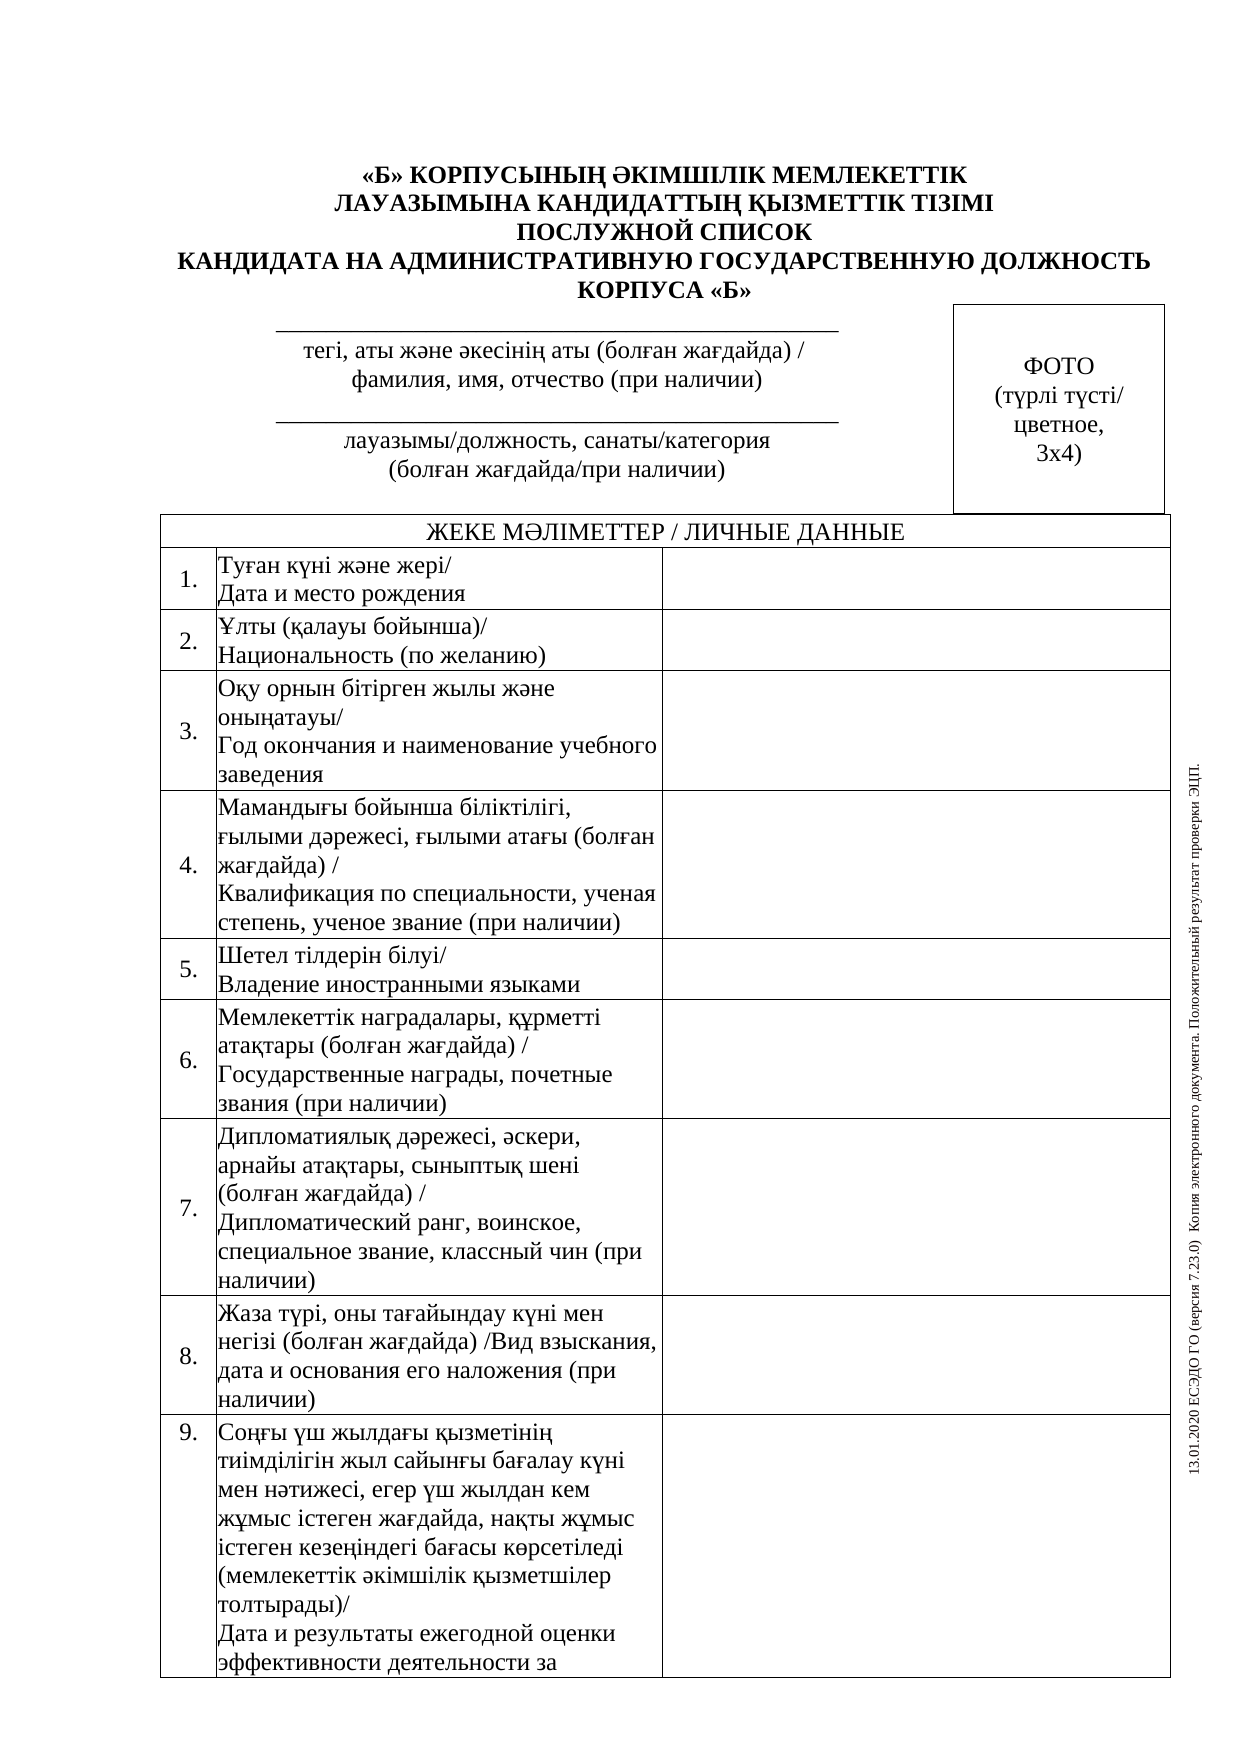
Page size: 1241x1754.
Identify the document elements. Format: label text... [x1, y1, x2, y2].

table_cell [217, 1415, 662, 1677]
table_cell Шетел тілдерін білуі/ Владение иностранными языками [217, 939, 662, 999]
table_cell 3. [161, 671, 216, 789]
table_cell [663, 548, 1170, 609]
table_cell [663, 610, 1170, 670]
text ЛАУАЗЫМЫНА КАНДИДАТТЫҢ ҚЫЗМЕТТIК ТIЗIМІ [162, 188, 1166, 217]
table_cell [663, 1119, 1170, 1295]
table_cell Туған күні және жері/ Дата и место рождения [217, 548, 662, 609]
table_cell 6. [161, 1000, 216, 1118]
table_cell 5. [161, 939, 216, 999]
table_cell 1. [161, 548, 216, 609]
table_cell 9. [161, 1415, 216, 1677]
table_cell Мемлекеттік наградалары, құрметті атақтары (болған жағдайда) / Государственные награды, почетные звания (при наличии) [217, 1000, 662, 1118]
table_cell [663, 1415, 1170, 1677]
table_header ФОТО (түрлі түсті/ цветное, 3х4) [954, 305, 1164, 513]
table_cell Ұлты (қалауы бойынша)/ Национальность (по желанию) [217, 610, 662, 670]
table_cell Дипломатиялық дәрежесі, әскери, арнайы атақтары, сыныптық шені (болған жағдайда) / Дипломатический ранг, воинское, специальное звание, классный чин (при наличии) [217, 1119, 662, 1295]
table_cell 7. [161, 1119, 216, 1295]
table_cell 4. [161, 791, 216, 937]
text ПОСЛУЖНОЙ СПИСОК КАНДИДАТА НА АДМИНИСТРАТИВНУЮ ГОСУДАРСТВЕННУЮ ДОЛЖНОСТЬ КОРПУСА «Б» [162, 217, 1166, 303]
table_header ЖЕКЕ МӘЛІМЕТТЕР / ЛИЧНЫЕ ДАННЫЕ [161, 515, 1170, 547]
table_cell [663, 1296, 1170, 1414]
table_cell 8. [161, 1296, 216, 1414]
table_cell [663, 671, 1170, 789]
table_cell _____________________________________________ лауазымы/должность, санаты/категория (болған жағдайда/при наличии) [161, 394, 953, 513]
table_cell 2. [161, 610, 216, 670]
text «Б» КОРПУСЫНЫҢ ӘКІМШІЛІК МЕМЛЕКЕТТІК [162, 160, 1166, 188]
table_cell [663, 791, 1170, 937]
table_cell [663, 939, 1170, 999]
table_cell Мамандығы бойынша біліктілігі, ғылыми дәрежесі, ғылыми атағы (болған жағдайда) / Квалификация по специальности, ученая степень, ученое звание (при наличии) [217, 791, 662, 937]
table_cell Жаза түрі, оны тағайындау күні мен негізі (болған жағдайда) /Вид взыскания, дата и основания его наложения (при наличии) [217, 1296, 662, 1414]
table_cell [663, 1000, 1170, 1118]
table_header _____________________________________________ тегі, аты және әкесінің аты (болған жағдайда) / фамилия, имя, отчество (при наличии) [161, 304, 953, 394]
table_cell Оқу орнын бітірген жылы және оныңатауы/ Год окончания и наименование учебного заведения [217, 671, 662, 789]
